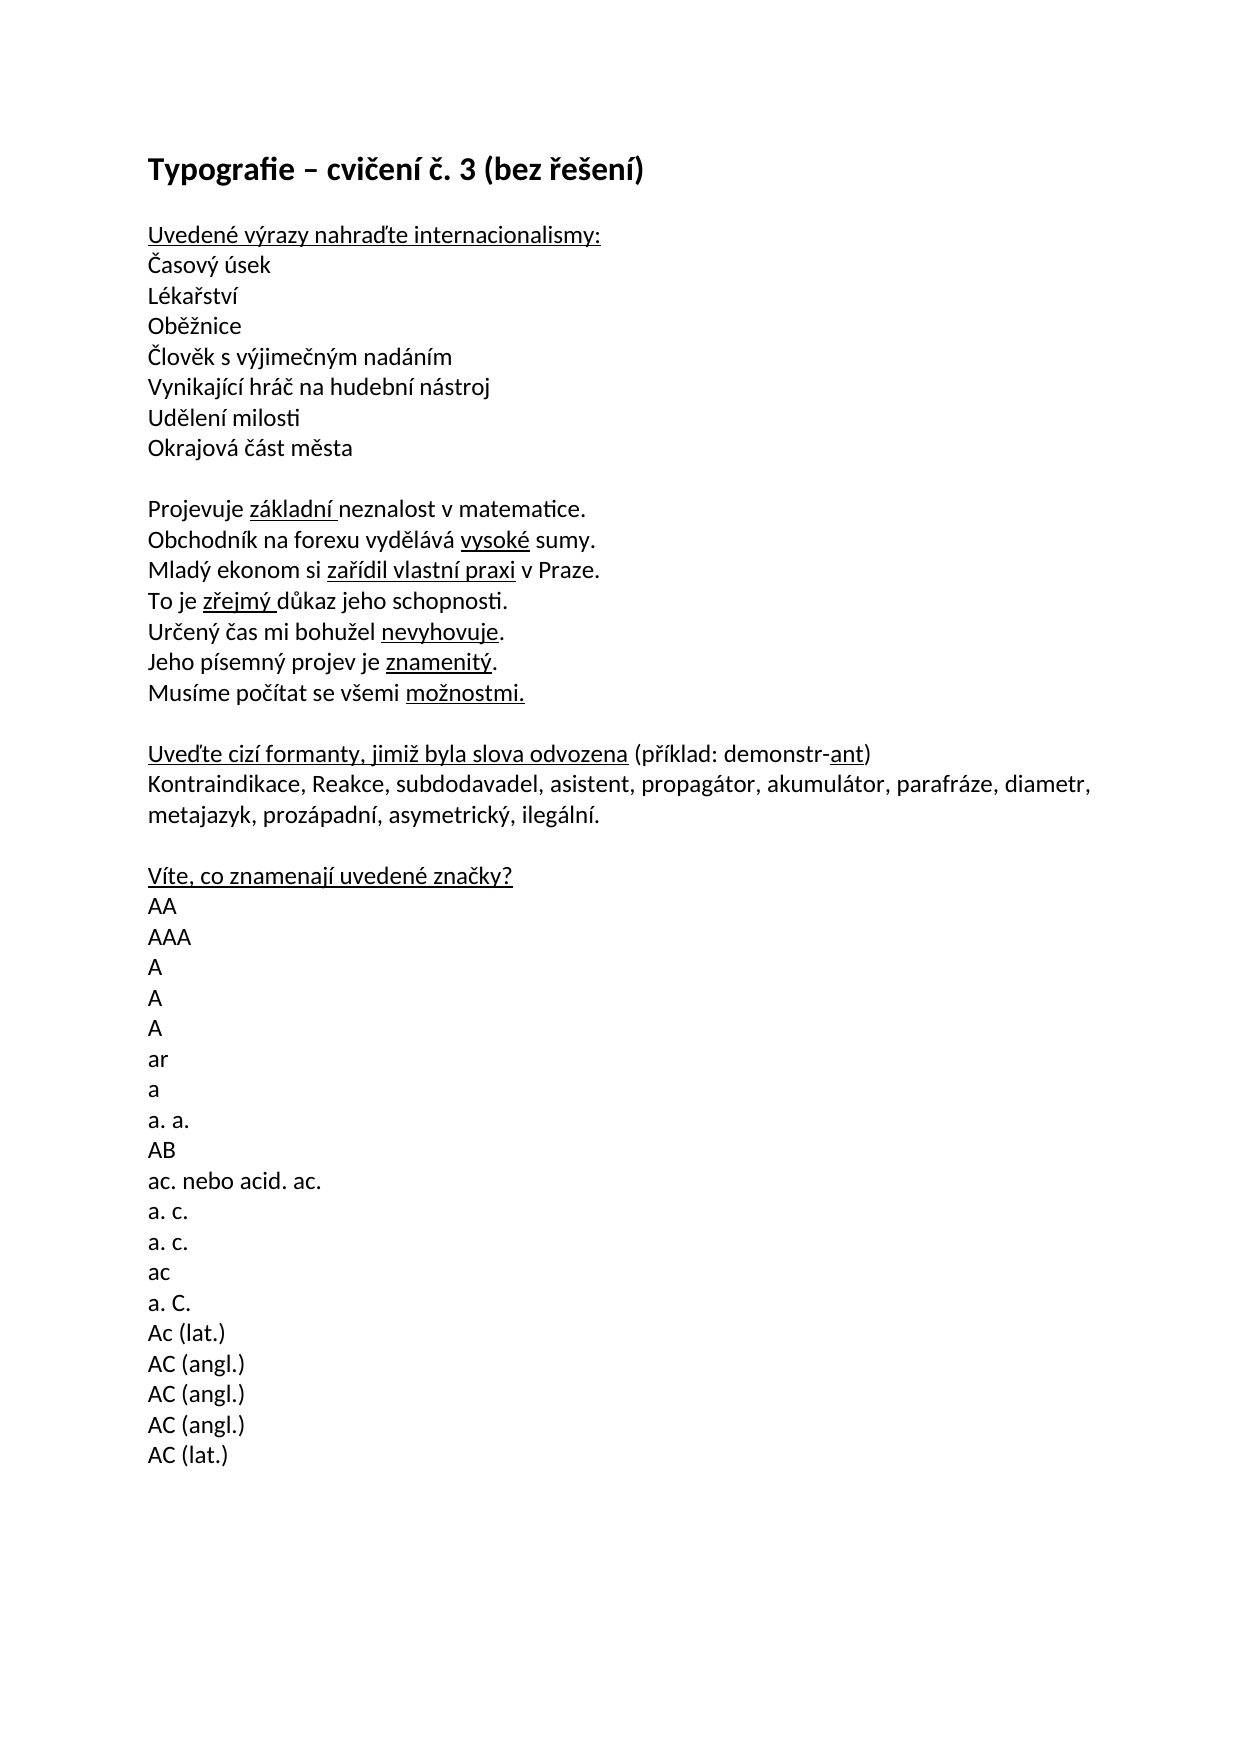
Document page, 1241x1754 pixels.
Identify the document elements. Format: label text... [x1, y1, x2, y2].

text Typografie – cvičení č. 3 (bez řešení) [148, 148, 1093, 188]
text AC (angl.) [148, 1379, 1093, 1409]
text a. a. [148, 1104, 1093, 1134]
text ac. nebo acid. ac. [148, 1165, 1093, 1196]
text a [148, 1073, 1093, 1104]
text Uvedené výrazy nahraďte internacionalismy: [148, 219, 1093, 249]
text AA [148, 890, 1093, 921]
text Udělení milosti [148, 402, 1093, 432]
text Musíme počítat se všemi možnostmi. [148, 677, 1093, 707]
text Člověk s výjimečným nadáním [148, 341, 1093, 371]
text Uveďte cizí formanty, jimiž byla slova odvozena (příklad: demonstr-ant) [148, 738, 1093, 768]
text Lékařství [148, 280, 1093, 310]
text Mladý ekonom si zařídil vlastní praxi v Praze. [148, 554, 1093, 585]
text a. c. [148, 1226, 1093, 1257]
text Určený čas mi bohužel nevyhovuje. [148, 616, 1093, 646]
text To je zřejmý důkaz jeho schopnosti. [148, 585, 1093, 616]
text Okrajová část města [148, 432, 1093, 463]
text AC (angl.) [148, 1409, 1093, 1440]
text a. c. [148, 1196, 1093, 1226]
text AAA [148, 921, 1093, 951]
text ac [148, 1257, 1093, 1287]
text a. C. [148, 1287, 1093, 1318]
text A [148, 951, 1093, 982]
text Oběžnice [148, 310, 1093, 341]
text Kontraindikace, Reakce, subdodavadel, asistent, propagátor, akumulátor, parafráze, diametr, metajazyk, prozápadní, asymetrický, ilegální. [148, 768, 1093, 829]
text A [148, 982, 1093, 1012]
text Ac (lat.) [148, 1318, 1093, 1348]
text Vynikající hráč na hudební nástroj [148, 371, 1093, 402]
text ar [148, 1043, 1093, 1073]
text AB [148, 1134, 1093, 1165]
text AC (lat.) [148, 1440, 1093, 1470]
text Obchodník na forexu vydělává vysoké sumy. [148, 524, 1093, 554]
text Projevuje základní neznalost v matematice. [148, 493, 1093, 524]
text A [148, 1012, 1093, 1043]
text Jeho písemný projev je znamenitý. [148, 646, 1093, 677]
text AC (angl.) [148, 1348, 1093, 1379]
text Časový úsek [148, 249, 1093, 280]
text Víte, co znamenají uvedené značky? [148, 860, 1093, 890]
